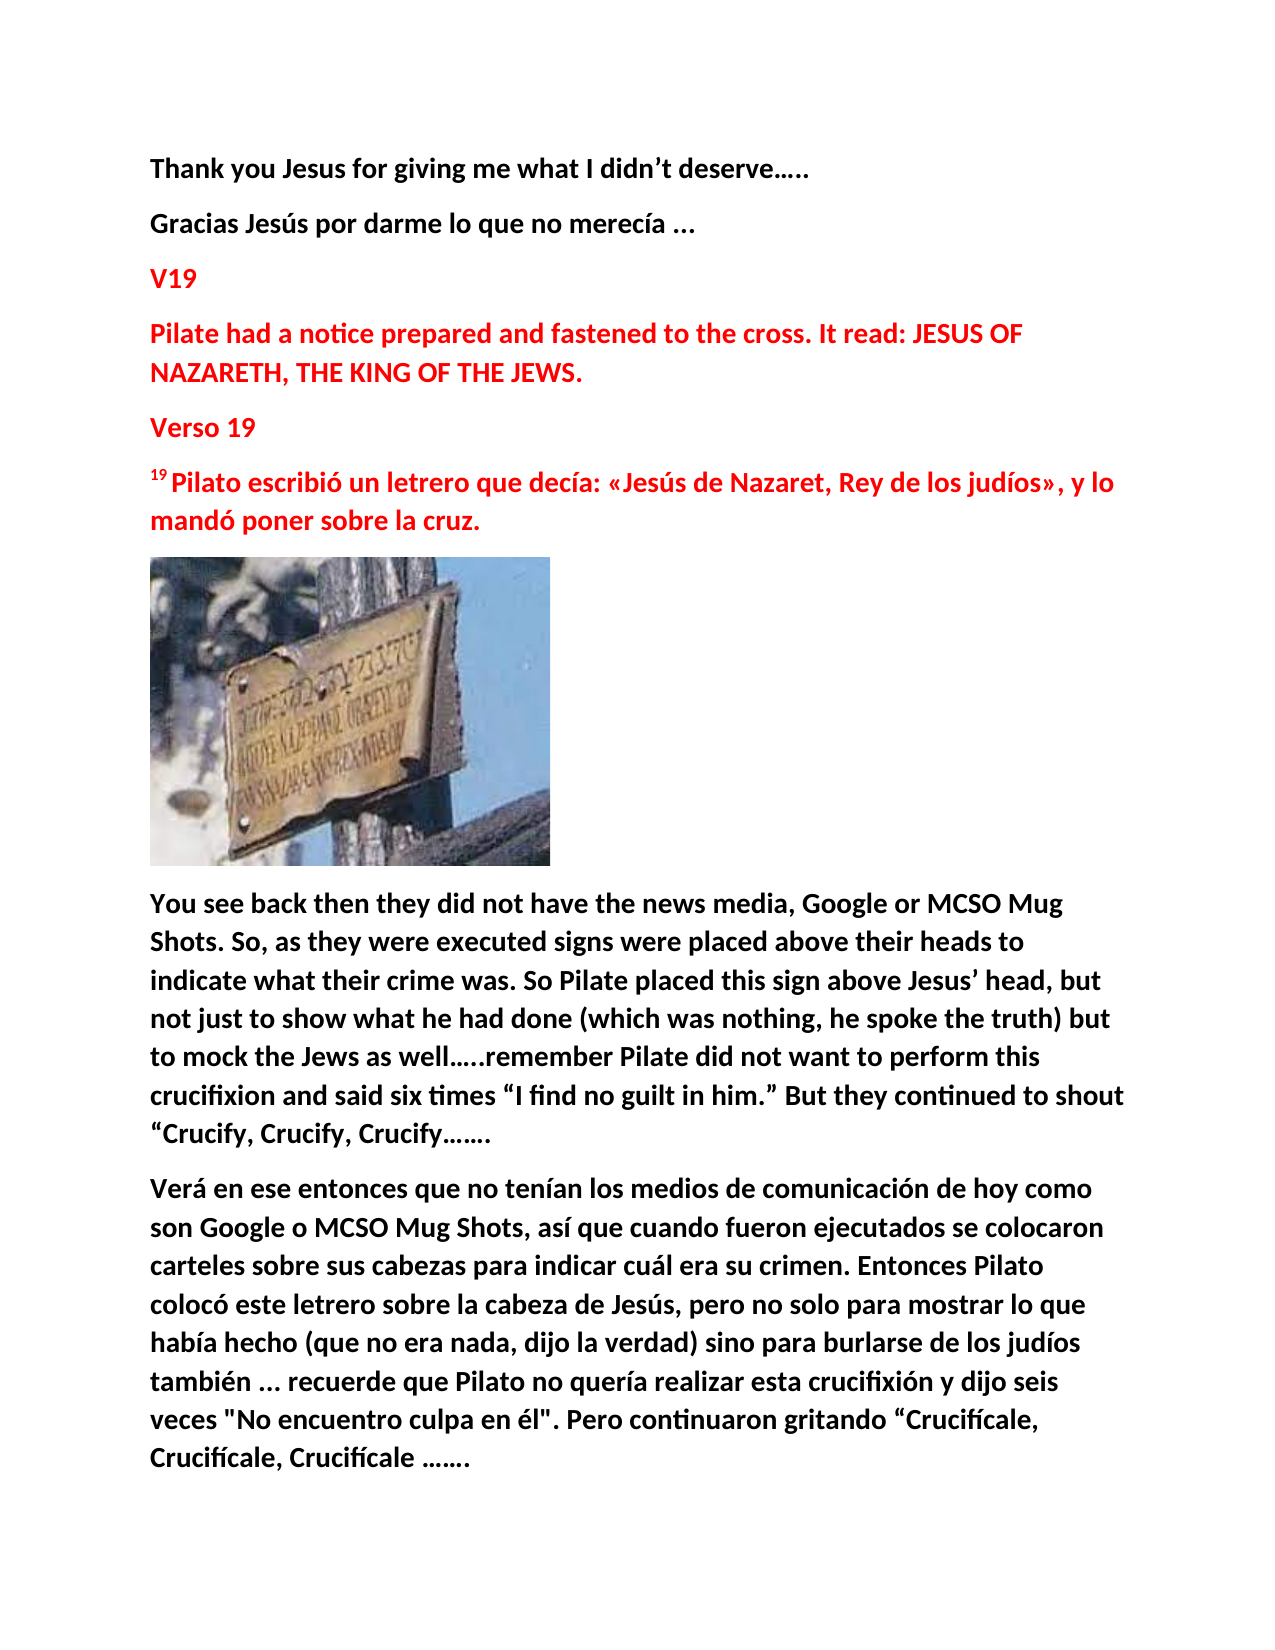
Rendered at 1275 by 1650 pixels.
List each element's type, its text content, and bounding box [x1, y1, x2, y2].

text You see back then they did not have the news media, Google or MCSO Mug Shots. So, as they were executed signs were placed above their heads to indicate what their crime was. So Pilate placed this sign above Jesus’ head, but not just to show what he had done (which was nothing, he spoke the truth) but to mock the Jews as well…..remember Pilate did not want to perform this crucifixion and said six times “I find no guilt in him.” But they continued to shout “Crucify, Crucify, Crucify……. [150, 885, 1125, 1151]
text Gracias Jesús por darme lo que no merecía ... [150, 205, 1125, 241]
text Pilate had a notice prepared and fastened to the cross. It read: JESUS OF NAZARETH, THE KING OF THE JEWS. [150, 315, 1125, 389]
text V19 [150, 260, 1125, 296]
picture [150, 557, 550, 866]
text Verso 19 [150, 409, 1125, 444]
text 19 Pilato escribió un letrero que decía: «Jesús de Nazaret, Rey de los judíos», y lo mandó poner sobre la cruz. [150, 464, 1125, 538]
text Verá en ese entonces que no tenían los medios de comunicación de hoy como son Google o MCSO Mug Shots, así que cuando fueron ejecutados se colocaron carteles sobre sus cabezas para indicar cuál era su crimen. Entonces Pilato colocó este letrero sobre la cabeza de Jesús, pero no solo para mostrar lo que había hecho (que no era nada, dijo la verdad) sino para burlarse de los judíos también ... recuerde que Pilato no quería realizar esta crucifixión y dijo seis veces "No encuentro culpa en él". Pero continuaron gritando “Crucifícale, Crucifícale, Crucifícale ……. [150, 1170, 1125, 1475]
text Thank you Jesus for giving me what I didn’t deserve….. [150, 150, 1125, 186]
